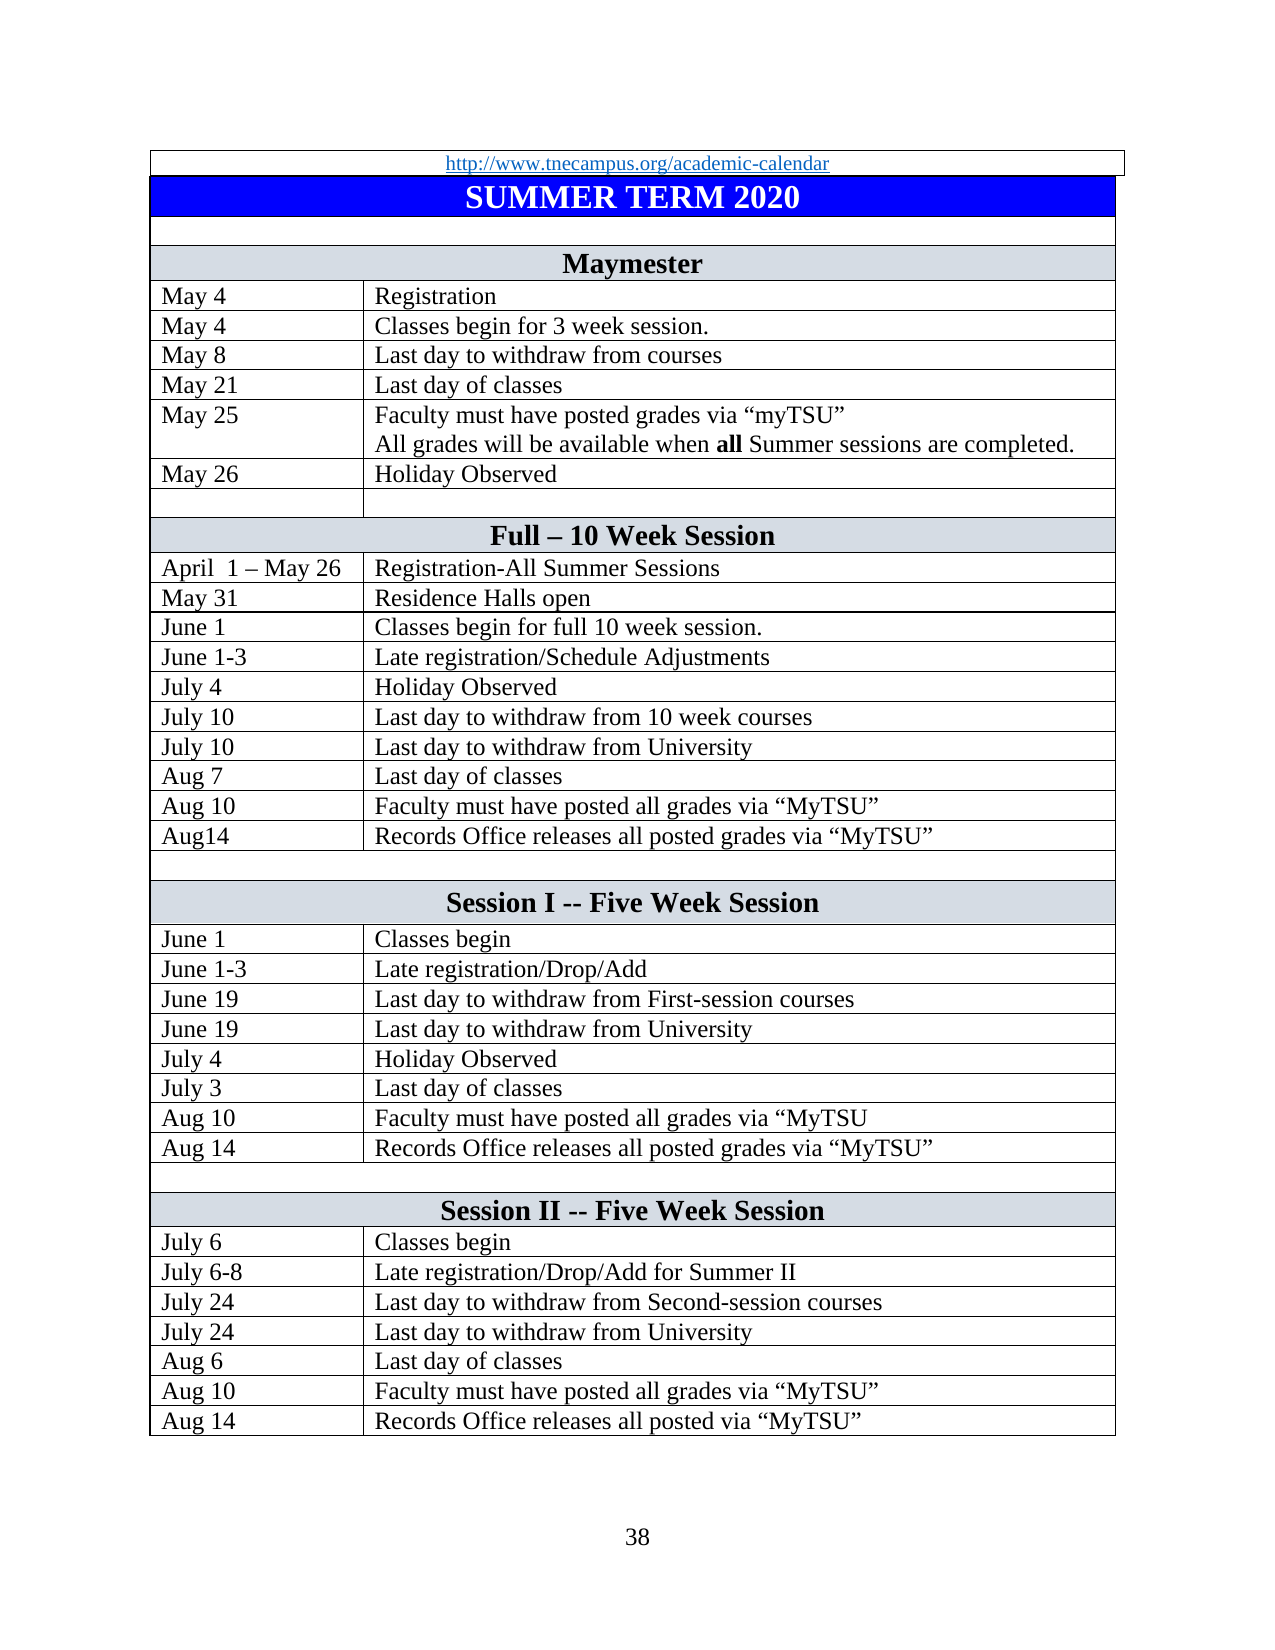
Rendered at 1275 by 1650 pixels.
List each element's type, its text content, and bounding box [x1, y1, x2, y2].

table_cell May 26 [151, 459, 363, 487]
table_cell Last day to withdraw from University [364, 1317, 1115, 1345]
table_cell Holiday Observed [364, 1044, 1115, 1072]
table_cell July 6-8 [151, 1257, 363, 1286]
table_cell May 4 [151, 281, 363, 310]
table_cell Registration [364, 281, 1115, 310]
table_cell Records Office releases all posted grades via “MyTSU” [364, 1133, 1115, 1162]
table_cell July 24 [151, 1287, 363, 1316]
table_cell July 10 [151, 702, 363, 731]
table_cell Session I -- Five Week Session [151, 881, 1115, 923]
table_cell May 21 [151, 370, 363, 399]
table_cell Last day to withdraw from University [364, 1014, 1115, 1043]
table_cell Last day to withdraw from 10 week courses [364, 702, 1115, 731]
table_cell Classes begin [364, 1227, 1115, 1256]
table_cell June 1 [151, 613, 363, 641]
table_cell Last day of classes [364, 761, 1115, 790]
table_cell Classes begin for 3 week session. [364, 311, 1115, 339]
table_cell June 1 [151, 925, 363, 953]
table_cell June 19 [151, 984, 363, 1013]
table_cell [151, 1163, 1115, 1192]
table_cell Classes begin for full 10 week session. [364, 613, 1115, 641]
table_cell Residence Halls open [364, 583, 1115, 611]
table_cell Late registration/Drop/Add [364, 954, 1115, 983]
table_cell Aug14 [151, 821, 363, 850]
table_cell Aug 14 [151, 1406, 363, 1435]
table_cell Full – 10 Week Session [151, 518, 1115, 552]
table_cell Faculty must have posted all grades via “MyTSU [364, 1103, 1115, 1132]
table_cell Maymester [151, 246, 1115, 280]
table_cell [364, 489, 1115, 517]
table_cell June 19 [151, 1014, 363, 1043]
table_cell Aug 7 [151, 761, 363, 790]
table_cell May 31 [151, 583, 363, 611]
table_cell [151, 217, 1115, 245]
table_cell Faculty must have posted grades via “myTSU” All grades will be available when all Summer sessions are completed. [364, 400, 1115, 458]
table_cell July 4 [151, 672, 363, 701]
table_cell May 4 [151, 311, 363, 339]
table_cell Last day to withdraw from University [364, 732, 1115, 760]
table_cell May 8 [151, 341, 363, 369]
table_cell Aug 10 [151, 791, 363, 820]
table_cell June 1-3 [151, 642, 363, 671]
table_cell Aug 10 [151, 1376, 363, 1405]
table_cell Records Office releases all posted grades via “MyTSU” [364, 821, 1115, 850]
table_cell July 6 [151, 1227, 363, 1256]
table_cell Session II -- Five Week Session [151, 1193, 1115, 1226]
table_cell Late registration/Drop/Add for Summer II [364, 1257, 1115, 1286]
table_cell July 4 [151, 1044, 363, 1072]
table_cell July 3 [151, 1074, 363, 1102]
table_cell Last day of classes [364, 370, 1115, 399]
table_cell Holiday Observed [364, 672, 1115, 701]
table_cell Classes begin [364, 925, 1115, 953]
table_cell Aug 6 [151, 1346, 363, 1375]
table_cell June 1-3 [151, 954, 363, 983]
table_cell Last day to withdraw from First-session courses [364, 984, 1115, 1013]
table_cell Last day of classes [364, 1074, 1115, 1102]
table_cell Registration-All Summer Sessions [364, 553, 1115, 582]
table_cell July 24 [151, 1317, 363, 1345]
table_cell Holiday Observed [364, 459, 1115, 487]
table_cell Last day to withdraw from courses [364, 341, 1115, 369]
table_cell Records Office releases all posted via “MyTSU” [364, 1406, 1115, 1435]
table_cell Faculty must have posted all grades via “MyTSU” [364, 791, 1115, 820]
table_cell Last day of classes [364, 1346, 1115, 1375]
table_cell Faculty must have posted all grades via “MyTSU” [364, 1376, 1115, 1405]
table_cell Last day to withdraw from Second-session courses [364, 1287, 1115, 1316]
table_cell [151, 151, 1124, 175]
table_cell April 1 – May 26 [151, 553, 363, 582]
table_header SUMMER TERM 2020 [151, 177, 1115, 216]
table_cell May 25 [151, 400, 363, 458]
table_cell [151, 489, 363, 517]
table_cell July 10 [151, 732, 363, 760]
table_cell Aug 10 [151, 1103, 363, 1132]
table_cell Late registration/Schedule Adjustments [364, 642, 1115, 671]
table_cell Aug 14 [151, 1133, 363, 1162]
table_cell [151, 851, 1115, 879]
